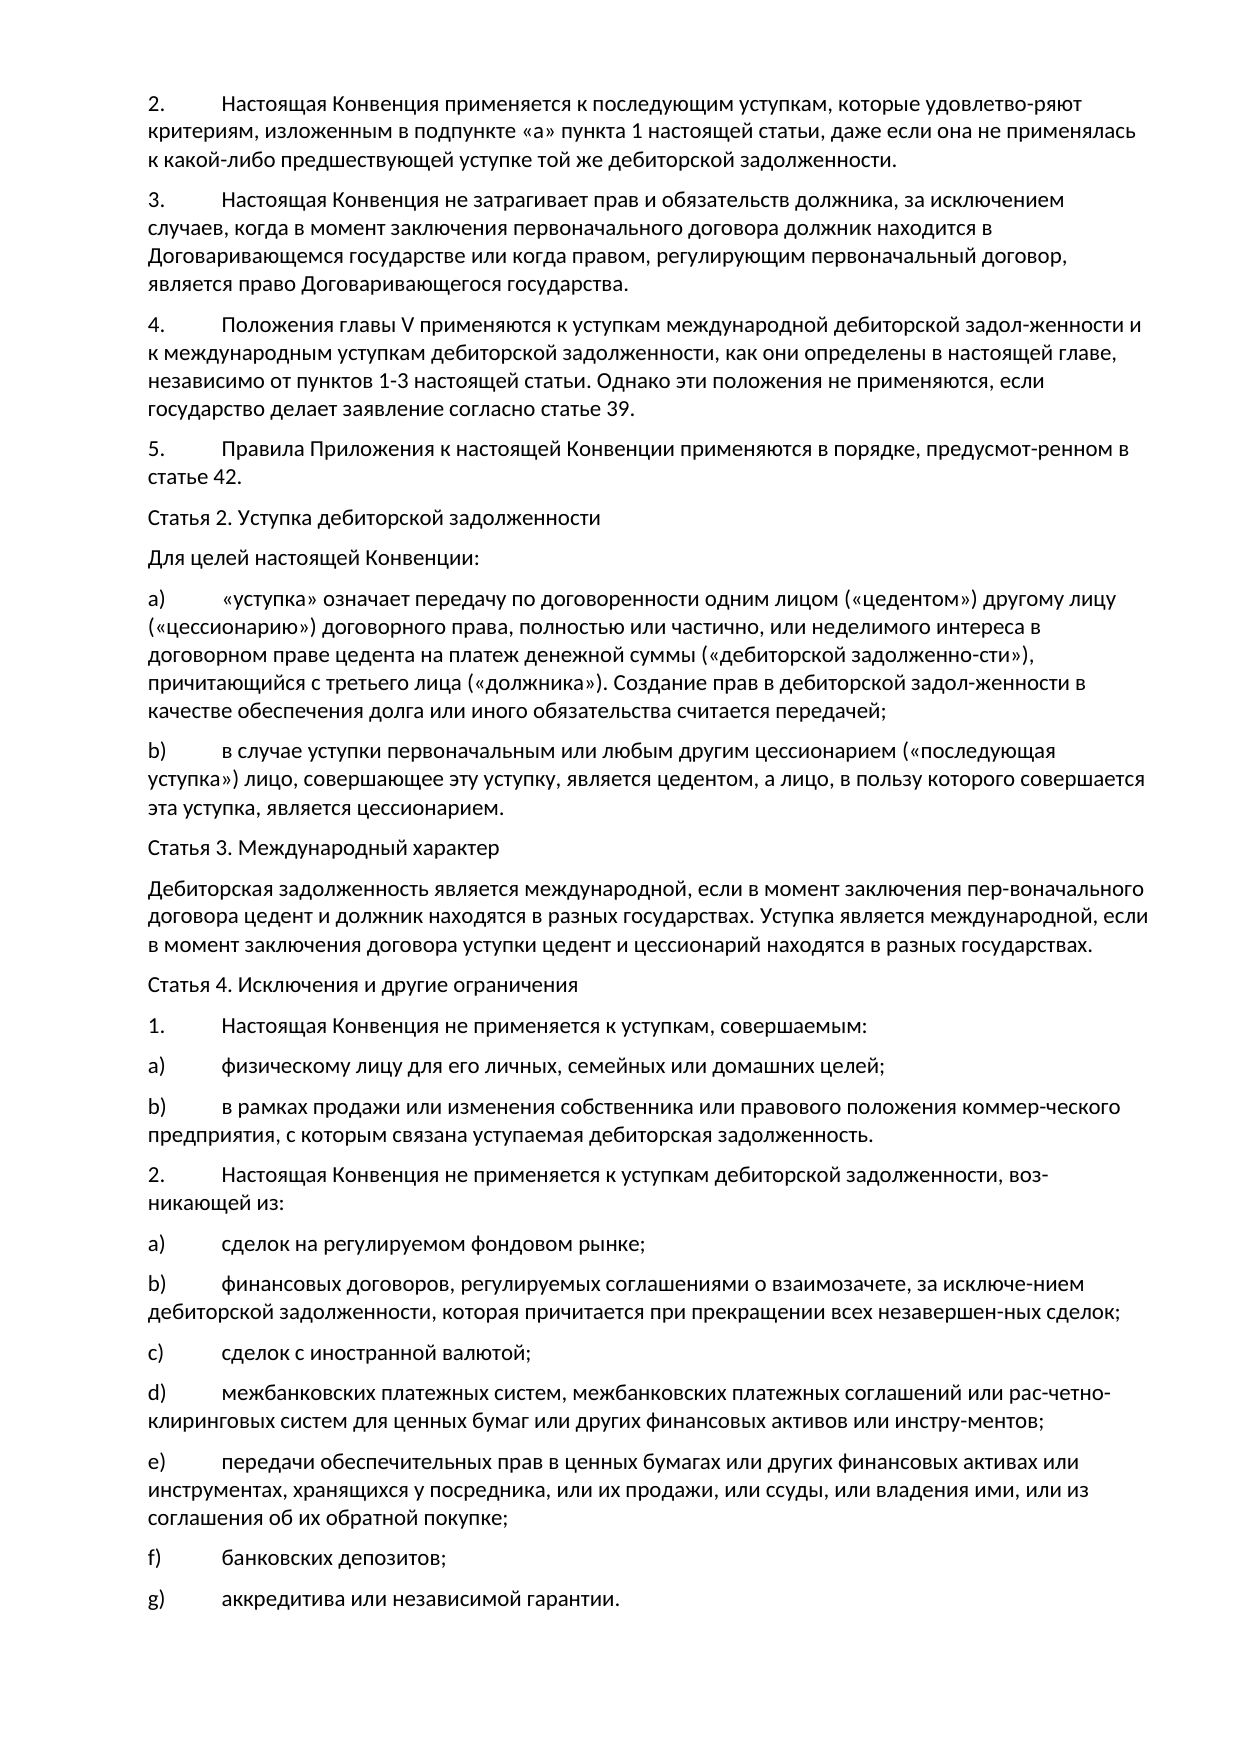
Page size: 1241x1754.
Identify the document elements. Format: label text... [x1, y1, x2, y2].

text Дебиторская задолженность является международной, если в момент заключения пер-воначального договора цедент и должник находятся в разных государствах. Уступка является международной, если в момент заключения договора уступки цедент и цессионарий находятся в разных государствах. [148, 874, 1152, 958]
text a) «уступка» означает передачу по договоренности одним лицом («цедентом») другому лицу («цессионарию») договорного права, полностью или частично, или неделимого интереса в договорном праве цедента на платеж денежной суммы («дебиторской задолженно-сти»), причитающийся с третьего лица («должника»). Создание прав в дебиторской задол-женности в качестве обеспечения долга или иного обязательства считается передачей; [148, 584, 1152, 724]
text b) в случае уступки первоначальным или любым другим цессионарием («последующая уступка») лицо, совершающее эту уступку, является цедентом, а лицо, в пользу которого совершается эта уступка, является цессионарием. [148, 737, 1152, 821]
text g) аккредитива или независимой гарантии. [148, 1584, 1152, 1612]
text b) финансовых договоров, регулируемых соглашениями о взаимозачете, за исключе-нием дебиторской задолженности, которая причитается при прекращении всех незавершен-ных сделок; [148, 1269, 1152, 1325]
text a) физическому лицу для его личных, семейных или домашних целей; [148, 1051, 1152, 1079]
text 1. Настоящая Конвенция не применяется к уступкам, совершаемым: [148, 1011, 1152, 1039]
text Статья 2. Уступка дебиторской задолженности [148, 503, 1152, 531]
text b) в рамках продажи или изменения собственника или правового положения коммер-ческого предприятия, с которым связана уступаемая дебиторская задолженность. [148, 1092, 1152, 1148]
text 2. Настоящая Конвенция применяется к последующим уступкам, которые удовлетво-ряют критериям, изложенным в подпункте «a» пункта 1 настоящей статьи, даже если она не применялась к какой-либо предшествующей уступке той же дебиторской задолженности. [148, 89, 1152, 173]
text a) сделок на регулируемом фондовом рынке; [148, 1229, 1152, 1257]
text Для целей настоящей Конвенции: [148, 543, 1152, 571]
text 2. Настоящая Конвенция не применяется к уступкам дебиторской задолженности, воз-никающей из: [148, 1160, 1152, 1216]
text 4. Положения главы V применяются к уступкам международной дебиторской задол-женности и к международным уступкам дебиторской задолженности, как они определены в настоящей главе, независимо от пунктов 1-3 настоящей статьи. Однако эти положения не применяются, если государство делает заявление согласно статье 39. [148, 310, 1152, 422]
text Статья 3. Международный характер [148, 833, 1152, 861]
text d) межбанковских платежных систем, межбанковских платежных соглашений или рас-четно-клиринговых систем для ценных бумаг или других финансовых активов или инстру-ментов; [148, 1378, 1152, 1434]
text Статья 4. Исключения и другие ограничения [148, 970, 1152, 998]
text 5. Правила Приложения к настоящей Конвенции применяются в порядке, предусмот-ренном в статье 42. [148, 434, 1152, 490]
text f) банковских депозитов; [148, 1543, 1152, 1572]
text e) передачи обеспечительных прав в ценных бумагах или других финансовых активах или инструментах, хранящихся у посредника, или их продажи, или ссуды, или владения ими, или из соглашения об их обратной покупке; [148, 1447, 1152, 1531]
text c) сделок с иностранной валютой; [148, 1338, 1152, 1366]
text 3. Настоящая Конвенция не затрагивает прав и обязательств должника, за исключением случаев, когда в момент заключения первоначального договора должник находится в Договаривающемся государстве или когда правом, регулирующим первоначальный договор, является право Договаривающегося государства. [148, 185, 1152, 297]
